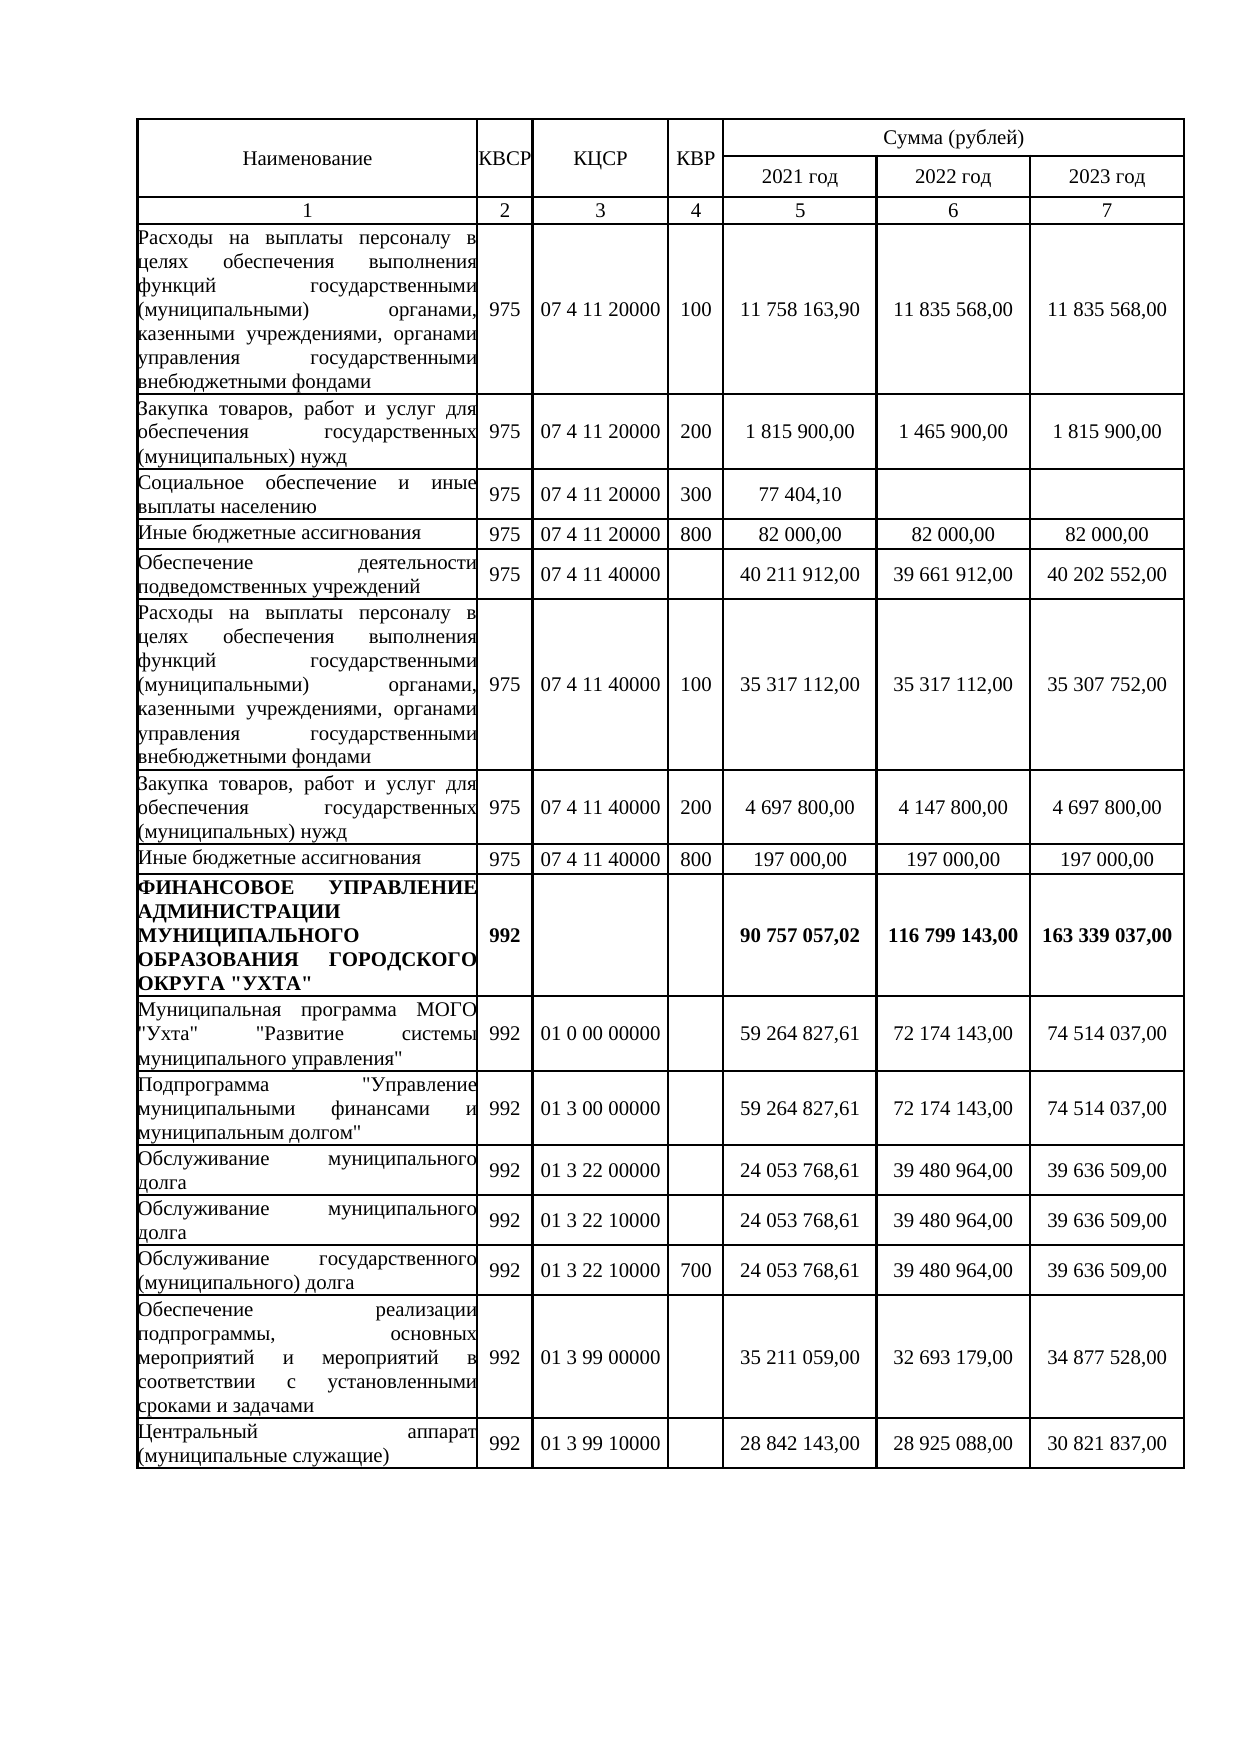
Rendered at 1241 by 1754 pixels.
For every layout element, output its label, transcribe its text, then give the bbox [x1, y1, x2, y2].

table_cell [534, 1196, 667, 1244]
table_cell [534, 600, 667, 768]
table_cell 6 [878, 198, 1029, 223]
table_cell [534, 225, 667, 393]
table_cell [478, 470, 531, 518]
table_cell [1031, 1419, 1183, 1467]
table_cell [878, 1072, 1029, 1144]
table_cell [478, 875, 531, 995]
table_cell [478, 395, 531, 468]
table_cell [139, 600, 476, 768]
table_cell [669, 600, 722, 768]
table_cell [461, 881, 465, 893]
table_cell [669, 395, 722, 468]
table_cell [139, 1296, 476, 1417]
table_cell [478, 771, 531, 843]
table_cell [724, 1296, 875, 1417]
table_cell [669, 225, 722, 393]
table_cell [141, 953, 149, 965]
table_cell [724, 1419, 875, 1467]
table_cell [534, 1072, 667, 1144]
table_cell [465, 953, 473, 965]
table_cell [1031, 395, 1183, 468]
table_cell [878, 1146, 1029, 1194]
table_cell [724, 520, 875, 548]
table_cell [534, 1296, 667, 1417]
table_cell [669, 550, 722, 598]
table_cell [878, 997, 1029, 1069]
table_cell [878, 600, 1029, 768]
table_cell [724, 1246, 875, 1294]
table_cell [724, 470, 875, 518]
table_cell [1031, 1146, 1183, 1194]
table_header Наименование [139, 120, 476, 196]
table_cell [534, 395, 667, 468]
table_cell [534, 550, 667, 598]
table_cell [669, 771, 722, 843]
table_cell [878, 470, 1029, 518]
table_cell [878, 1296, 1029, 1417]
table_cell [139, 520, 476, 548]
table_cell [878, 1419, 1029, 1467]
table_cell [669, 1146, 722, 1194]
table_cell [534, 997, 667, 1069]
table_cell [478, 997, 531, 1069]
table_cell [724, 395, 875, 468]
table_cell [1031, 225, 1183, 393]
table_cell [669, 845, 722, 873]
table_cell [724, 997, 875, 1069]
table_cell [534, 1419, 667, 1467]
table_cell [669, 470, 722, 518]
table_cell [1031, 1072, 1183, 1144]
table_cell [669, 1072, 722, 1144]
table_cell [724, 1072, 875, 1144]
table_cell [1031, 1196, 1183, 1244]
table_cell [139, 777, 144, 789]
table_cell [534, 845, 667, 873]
table_cell 2022 год [878, 157, 1029, 196]
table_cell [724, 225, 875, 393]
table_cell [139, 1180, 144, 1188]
table_cell 4 [669, 198, 722, 223]
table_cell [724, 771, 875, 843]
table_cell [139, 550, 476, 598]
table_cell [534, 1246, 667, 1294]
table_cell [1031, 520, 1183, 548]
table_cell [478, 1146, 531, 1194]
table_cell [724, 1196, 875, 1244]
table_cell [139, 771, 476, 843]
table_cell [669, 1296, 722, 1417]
table_header КЦСР [534, 120, 667, 196]
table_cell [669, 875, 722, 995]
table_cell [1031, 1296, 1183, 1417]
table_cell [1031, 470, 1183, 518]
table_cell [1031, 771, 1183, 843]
table_cell 2 [478, 198, 531, 223]
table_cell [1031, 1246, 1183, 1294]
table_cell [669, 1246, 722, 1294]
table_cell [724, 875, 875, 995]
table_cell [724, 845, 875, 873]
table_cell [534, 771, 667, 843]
table_cell 7 [1031, 198, 1183, 223]
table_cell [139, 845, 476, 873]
table_header Сумма (рублей) [724, 120, 1183, 154]
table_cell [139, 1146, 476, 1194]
table_cell 1 [139, 198, 476, 223]
table_cell 5 [724, 198, 875, 223]
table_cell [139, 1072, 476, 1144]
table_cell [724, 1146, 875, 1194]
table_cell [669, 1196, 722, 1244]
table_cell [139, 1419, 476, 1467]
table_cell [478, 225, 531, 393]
table_cell 3 [534, 198, 667, 223]
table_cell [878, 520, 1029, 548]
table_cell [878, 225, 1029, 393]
table_cell 2023 год [1031, 157, 1183, 196]
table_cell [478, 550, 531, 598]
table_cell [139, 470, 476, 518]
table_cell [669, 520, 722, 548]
table_header КВР [669, 120, 722, 196]
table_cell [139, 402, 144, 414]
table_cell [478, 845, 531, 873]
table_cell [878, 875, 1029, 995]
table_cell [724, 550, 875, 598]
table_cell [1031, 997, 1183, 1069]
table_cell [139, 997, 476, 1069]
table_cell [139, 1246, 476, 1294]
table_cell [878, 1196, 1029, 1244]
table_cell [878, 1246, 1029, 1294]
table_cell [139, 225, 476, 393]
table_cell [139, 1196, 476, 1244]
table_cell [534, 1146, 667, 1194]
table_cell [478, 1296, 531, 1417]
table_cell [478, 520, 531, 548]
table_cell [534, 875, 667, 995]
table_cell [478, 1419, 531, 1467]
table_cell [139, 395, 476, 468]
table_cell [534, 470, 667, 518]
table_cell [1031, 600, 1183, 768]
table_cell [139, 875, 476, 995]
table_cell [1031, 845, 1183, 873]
table_cell 2021 год [724, 157, 875, 196]
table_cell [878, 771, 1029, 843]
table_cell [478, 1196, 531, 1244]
table_header КВСР [478, 120, 531, 196]
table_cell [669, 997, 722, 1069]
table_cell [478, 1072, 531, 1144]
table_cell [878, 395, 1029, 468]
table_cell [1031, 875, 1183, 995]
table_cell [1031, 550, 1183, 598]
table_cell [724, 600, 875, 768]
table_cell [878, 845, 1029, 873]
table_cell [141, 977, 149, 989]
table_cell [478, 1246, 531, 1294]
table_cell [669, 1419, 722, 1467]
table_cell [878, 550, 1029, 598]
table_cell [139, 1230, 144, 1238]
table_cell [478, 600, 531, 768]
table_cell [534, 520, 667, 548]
